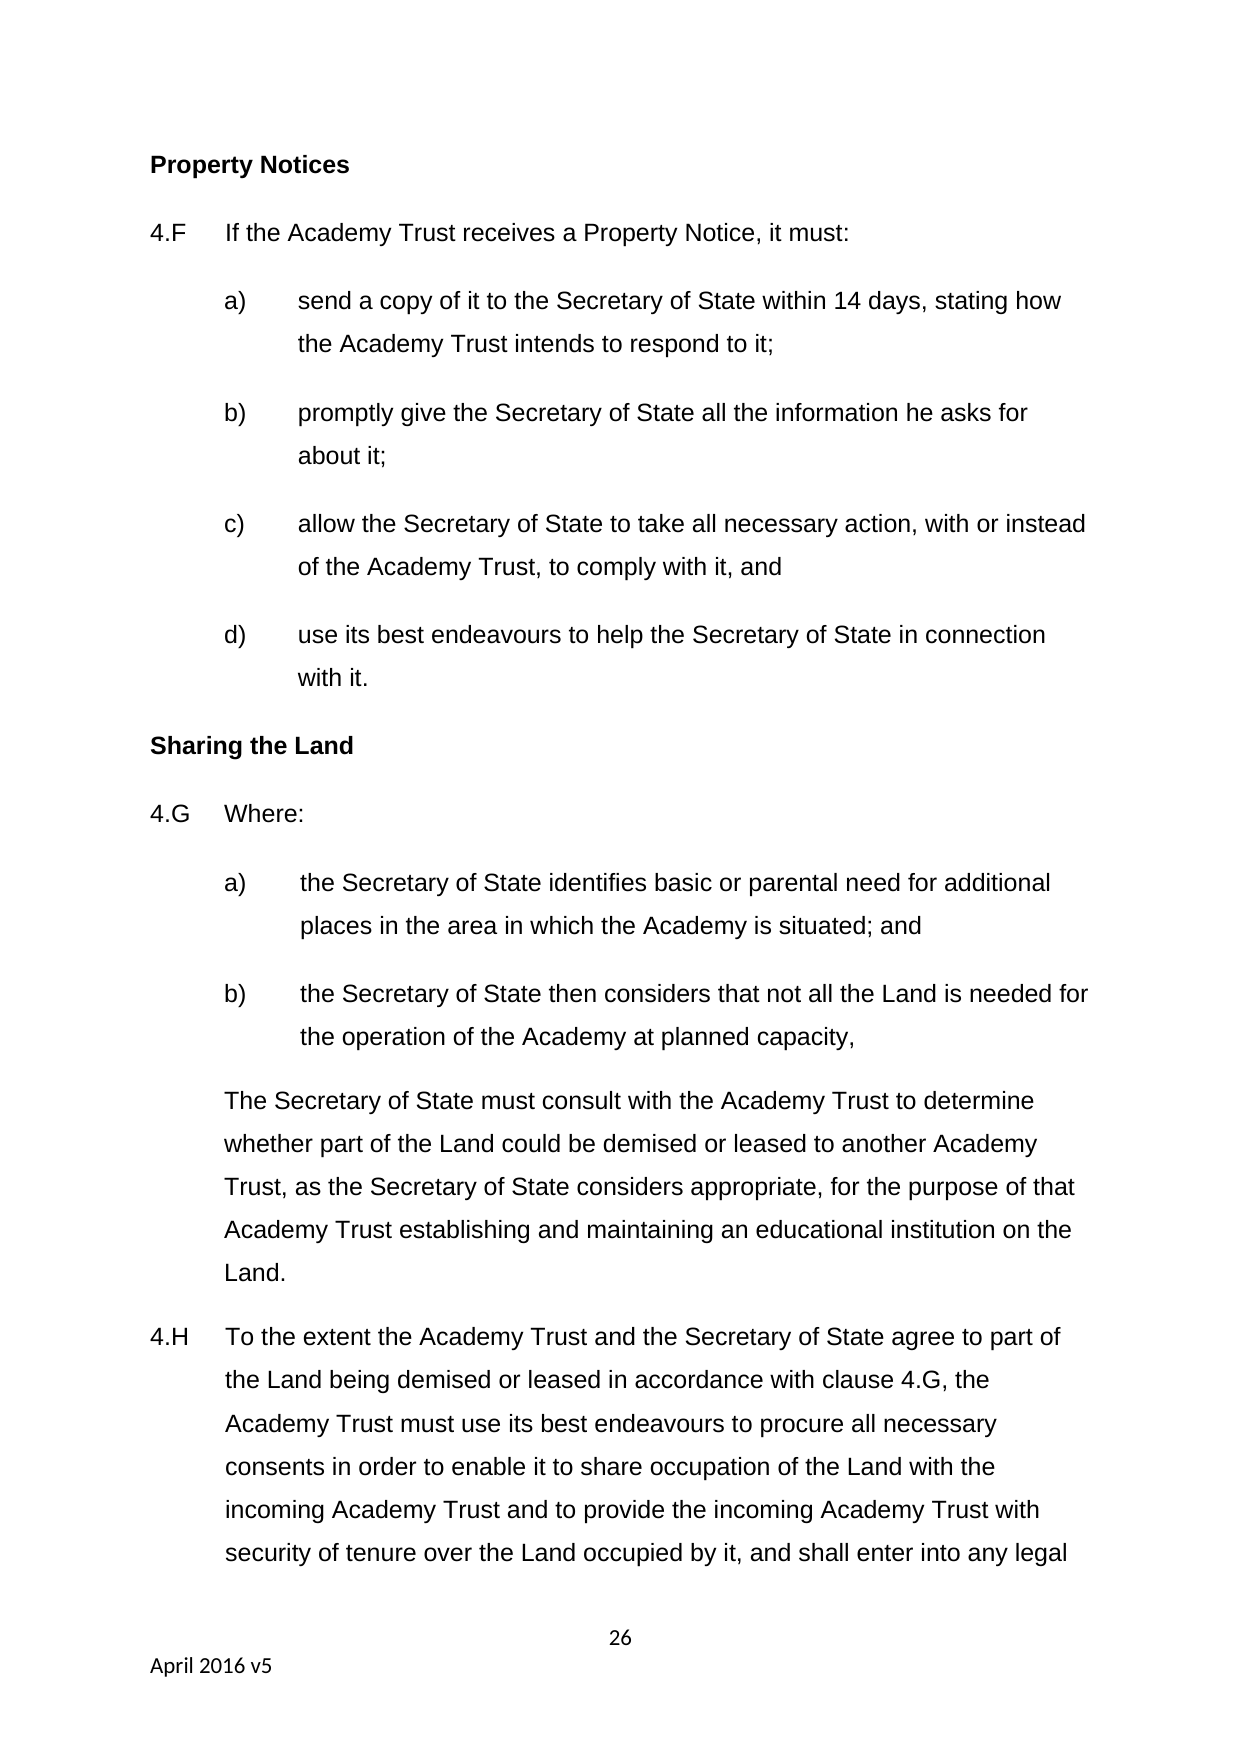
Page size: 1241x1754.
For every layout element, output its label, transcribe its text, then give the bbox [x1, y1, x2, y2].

list If the Academy Trust receives a Property Notice, it must: [150, 218, 1090, 247]
list send a copy of it to the Secretary of State within 14 days, stating how the Academy Trust intends to respond to it; [224, 286, 1090, 358]
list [150, 1322, 1090, 1567]
list Property Notices [150, 150, 1090, 179]
list the Secretary of State identifies basic or parental need for additional places in the area in which the Academy is situated; and [224, 867, 1090, 939]
text Sharing the Land [150, 731, 1090, 760]
list use its best endeavours to help the Secretary of State in connection with it. [224, 620, 1090, 692]
list promptly give the Secretary of State all the information he asks for about it; [224, 397, 1090, 469]
list the Secretary of State then considers that not all the Land is needed for the operation of the Academy at planned capacity, [224, 979, 1090, 1051]
text The Secretary of State must consult with the Academy Trust to determine whether part of the Land could be demised or leased to another Academy Trust, as the Secretary of State considers appropriate, for the purpose of that Academy Trust establishing and maintaining an educational institution on the Land. [224, 1086, 1090, 1287]
list allow the Secretary of State to take all necessary action, with or instead of the Academy Trust, to comply with it, and [224, 509, 1090, 581]
list Where: [150, 799, 1090, 828]
